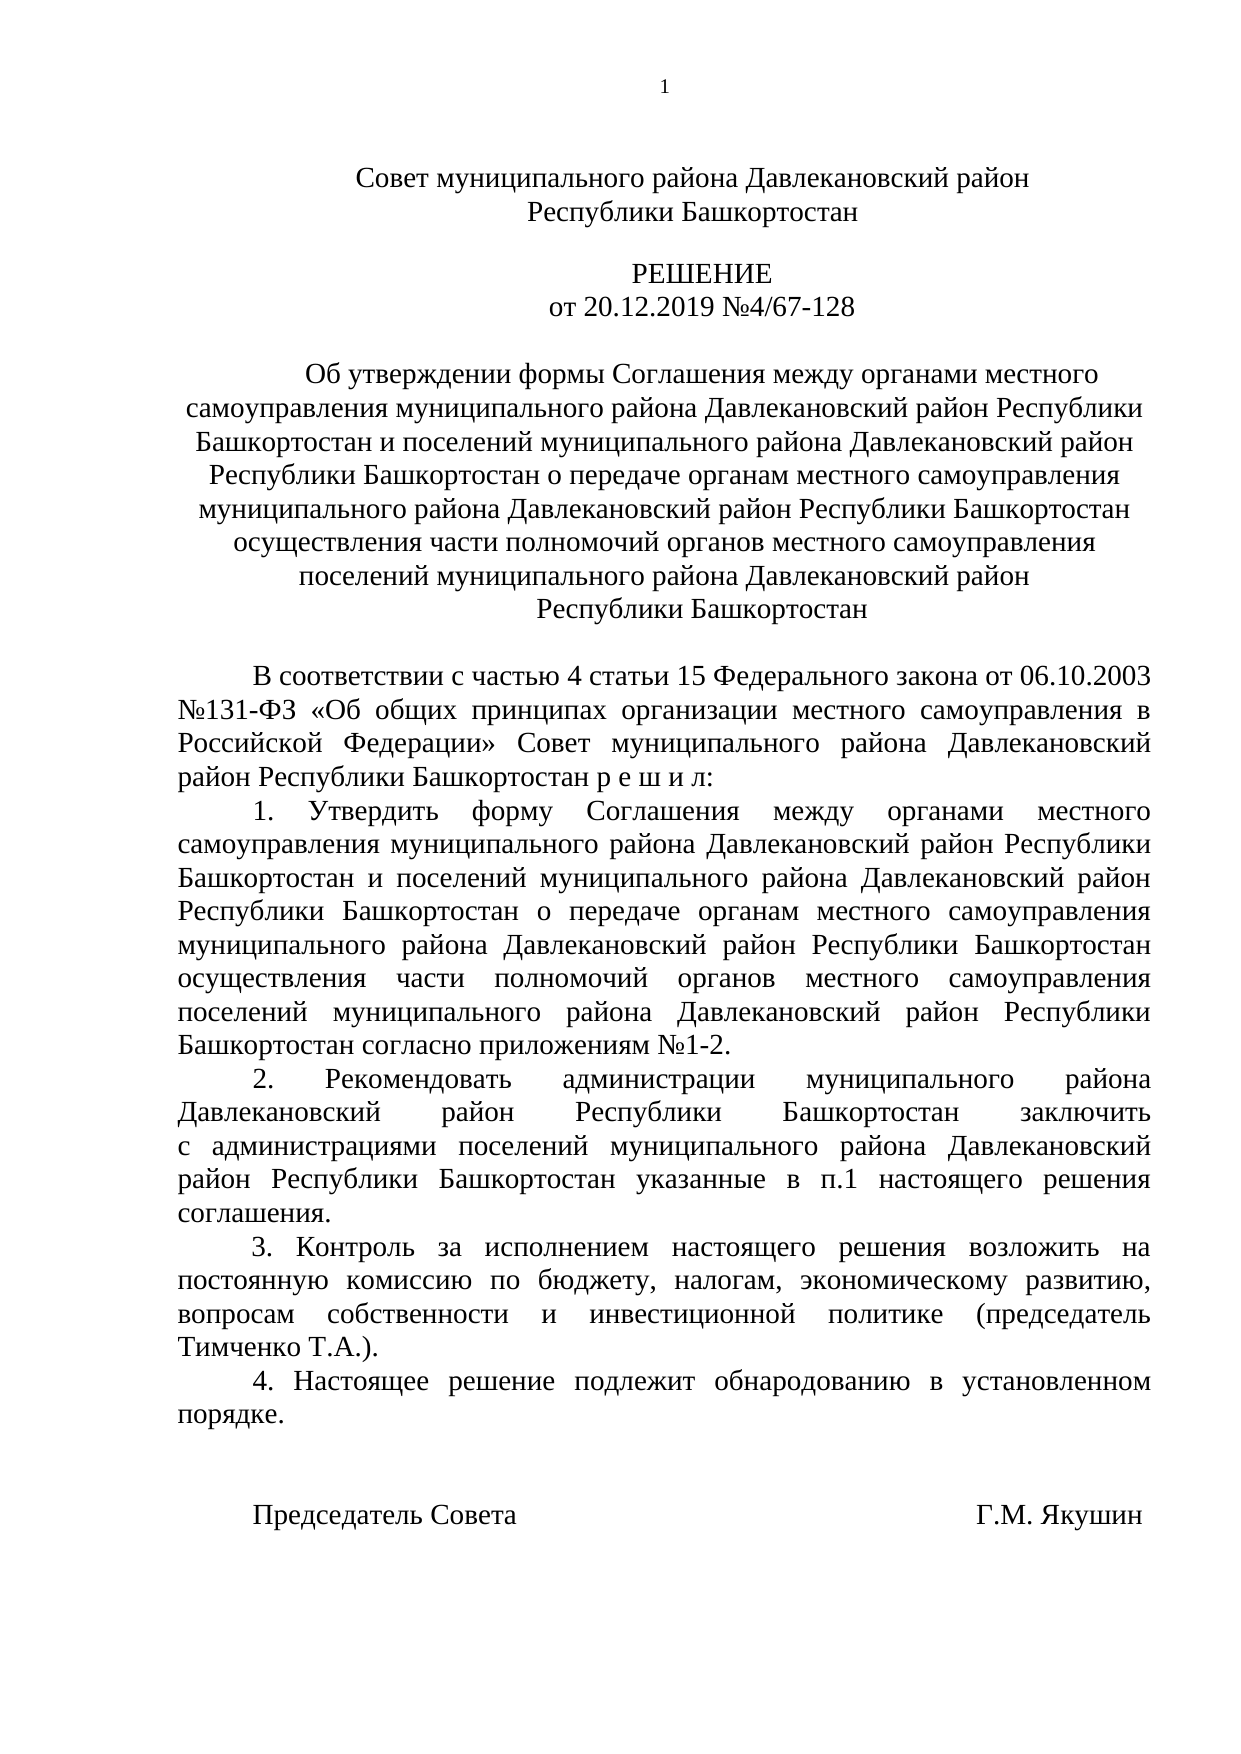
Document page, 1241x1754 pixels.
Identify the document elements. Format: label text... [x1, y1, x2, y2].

text 2. Рекомендовать администрации муниципального района Давлекановский район Республики Башкортостан заключить с администрациями поселений муниципального района Давлекановский район Республики Башкортостан указанные в п.1 настоящего решения соглашения. [177, 1061, 1152, 1229]
text от 20.12.2019 №4/67-128 [177, 289, 1152, 323]
text Председатель Совета Г.М. Якушин [177, 1497, 1152, 1531]
text Об утверждении формы Соглашения между органами местного самоуправления муниципального района Давлекановский район Республики Башкортостан и поселений муниципального района Давлекановский район Республики Башкортостан о передаче органам местного самоуправления муниципального района Давлекановский район Республики Башкортостан осуществления части полномочий органов местного самоуправления поселений муниципального района Давлекановский район [177, 357, 1152, 591]
text 4. Настоящее решение подлежит обнародованию в установленном порядке. [177, 1363, 1152, 1430]
text Республики Башкортостан [177, 591, 1152, 625]
text В соответствии с частью 4 статьи 15 Федерального закона от 06.10.2003 №131-ФЗ «Об общих принципах организации местного самоуправления в Российской Федерации» Совет муниципального района Давлекановский район Республики Башкортостан р е ш и л: [177, 658, 1152, 793]
text РЕШЕНИЕ [177, 256, 1152, 289]
text Совет муниципального района Давлекановский район [177, 160, 1152, 194]
text 1. Утвердить форму Соглашения между органами местного самоуправления муниципального района Давлекановский район Республики Башкортостан и поселений муниципального района Давлекановский район Республики Башкортостан о передаче органам местного самоуправления муниципального района Давлекановский район Республики Башкортостан осуществления части полномочий органов местного самоуправления поселений муниципального района Давлекановский район Республики Башкортостан согласно приложениям №1-2. [177, 793, 1152, 1061]
text 3. Контроль за исполнением настоящего решения возложить на постоянную комиссию по бюджету, налогам, экономическому развитию, вопросам собственности и инвестиционной политике (председатель Тимченко Т.А.). [177, 1229, 1152, 1363]
text Республики Башкортостан [177, 194, 1152, 227]
